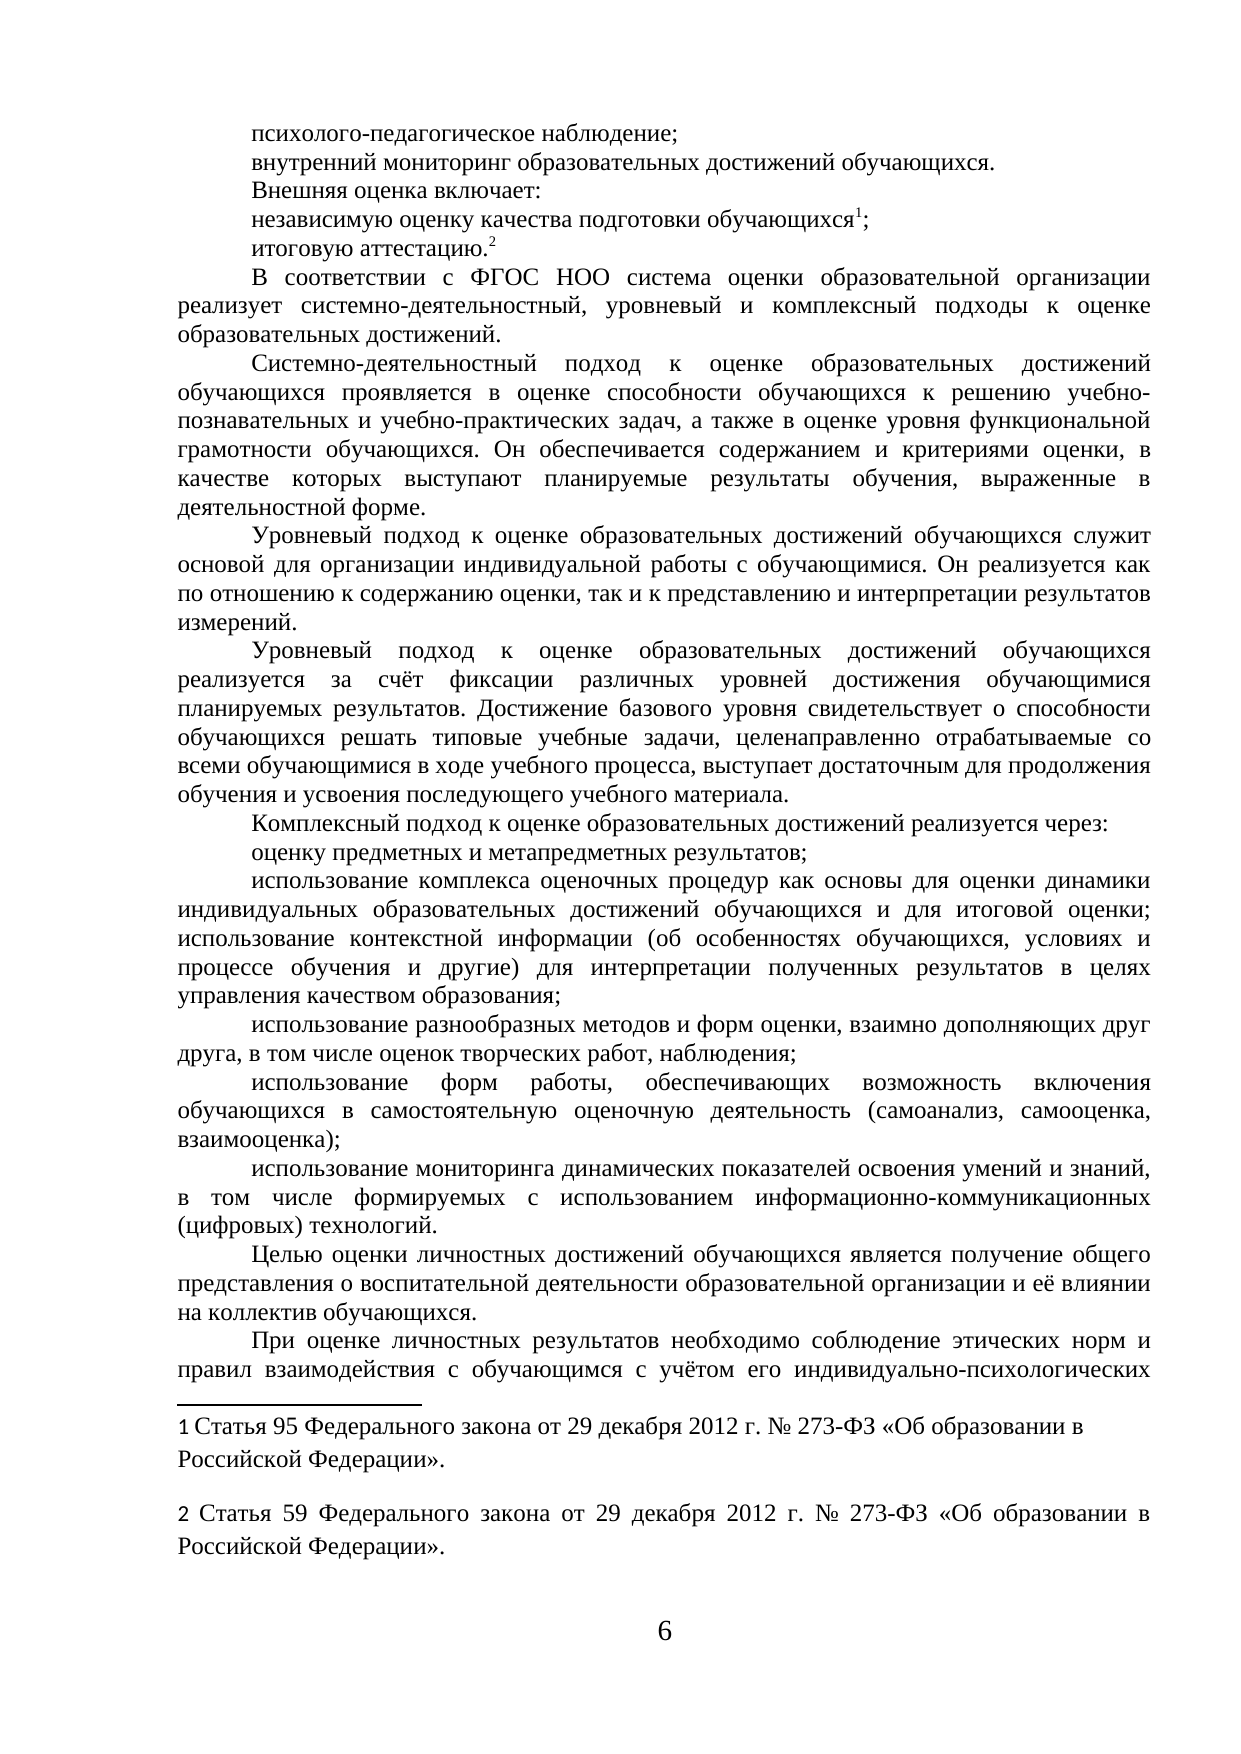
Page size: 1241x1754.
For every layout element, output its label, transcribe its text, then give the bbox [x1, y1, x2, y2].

text использование комплекса оценочных процедур как основы для оценки динамики индивидуальных образовательных достижений обучающихся и для итоговой оценки; использование контекстной информации (об особенностях обучающихся, условиях и процессе обучения и другие) для интерпретации полученных результатов в целях управления качеством образования; [177, 866, 1152, 1009]
text внутренний мониторинг образовательных достижений обучающихся. [177, 147, 1152, 176]
text независимую оценку качества подготовки обучающихся; [177, 204, 1152, 233]
text оценку предметных и метапредметных результатов; [177, 837, 1152, 866]
text В соответствии с ФГОС НОО система оценки образовательной организации реализует системно-деятельностный, уровневый и комплексный подходы к оценке образовательных достижений. [177, 262, 1152, 348]
text психолого-педагогическое наблюдение; [177, 118, 1152, 147]
text использование мониторинга динамических показателей освоения умений и знаний, в том числе формируемых с использованием информационно-коммуникационных (цифровых) технологий. [177, 1153, 1152, 1239]
text Внешняя оценка включает: [177, 176, 1152, 204]
text Системно-деятельностный подход к оценке образовательных достижений обучающихся проявляется в оценке способности обучающихся к решению учебно-познавательных и учебно-практических задач, а также в оценке уровня функциональной грамотности обучающихся. Он обеспечивается содержанием и критериями оценки, в качестве которых выступают планируемые результаты обучения, выраженные в деятельностной форме. [177, 348, 1152, 521]
text Целью оценки личностных достижений обучающихся является получение общего представления о воспитательной деятельности образовательной организации и её влиянии на коллектив обучающихся. [177, 1239, 1152, 1326]
text Уровневый подход к оценке образовательных достижений обучающихся служит основой для организации индивидуальной работы с обучающимися. Он реализуется как по отношению к содержанию оценки, так и к представлению и интерпретации результатов измерений. [177, 521, 1152, 636]
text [177, 1326, 1152, 1383]
text Комплексный подход к оценке образовательных достижений реализуется через: [177, 808, 1152, 837]
text использование форм работы, обеспечивающих возможность включения обучающихся в самостоятельную оценочную деятельность (самоанализ, самооценка, взаимооценка); [177, 1067, 1152, 1153]
text Уровневый подход к оценке образовательных достижений обучающихся реализуется за счёт фиксации различных уровней достижения обучающимися планируемых результатов. Достижение базового уровня свидетельствует о способности обучающихся решать типовые учебные задачи, целенаправленно отрабатываемые со всеми обучающимися в ходе учебного процесса, выступает достаточным для продолжения обучения и усвоения последующего учебного материала. [177, 636, 1152, 808]
text итоговую аттестацию. [177, 233, 1152, 262]
text использование разнообразных методов и форм оценки, взаимно дополняющих друг друга, в том числе оценок творческих работ, наблюдения; [177, 1009, 1152, 1067]
